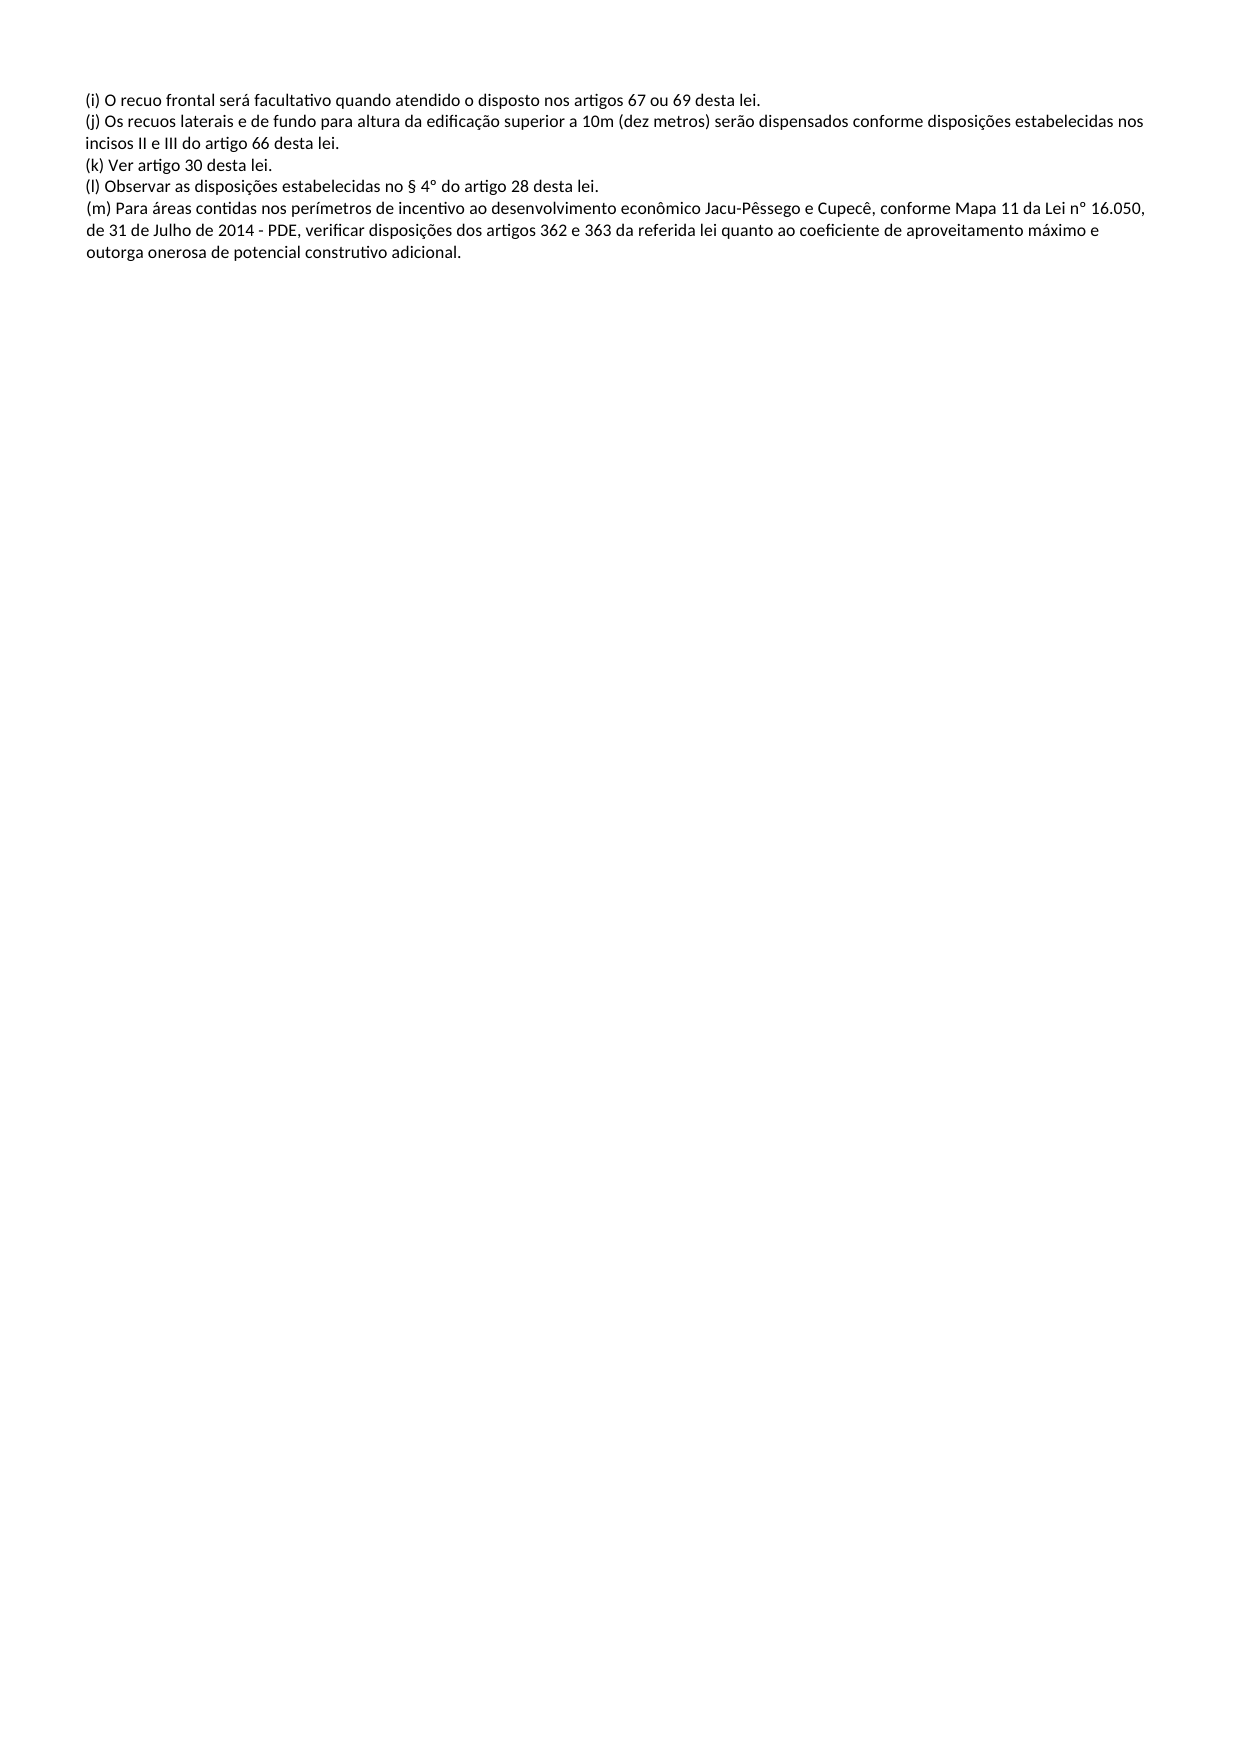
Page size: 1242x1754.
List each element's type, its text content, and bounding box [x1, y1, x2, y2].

text (j) Os recuos laterais e de fundo para altura da edificação superior a 10m (dez metros) serão dispensados conforme disposições estabelecidas nos incisos II e III do artigo 66 desta lei. [85, 110, 1179, 154]
text (l) Observar as disposições estabelecidas no § 4º do artigo 28 desta lei. [85, 176, 1179, 197]
text (i) O recuo frontal será facultativo quando atendido o disposto nos artigos 67 ou 69 desta lei. [85, 89, 1179, 110]
text (m) Para áreas contidas nos perímetros de incentivo ao desenvolvimento econômico Jacu-Pêssego e Cupecê, conforme Mapa 11 da Lei nº 16.050, de 31 de Julho de 2014 - PDE, verificar disposições dos artigos 362 e 363 da referida lei quanto ao coeficiente de aproveitamento máximo e outorga onerosa de potencial construtivo adicional. [86, 197, 1150, 262]
text (k) Ver artigo 30 desta lei. [85, 154, 1179, 176]
